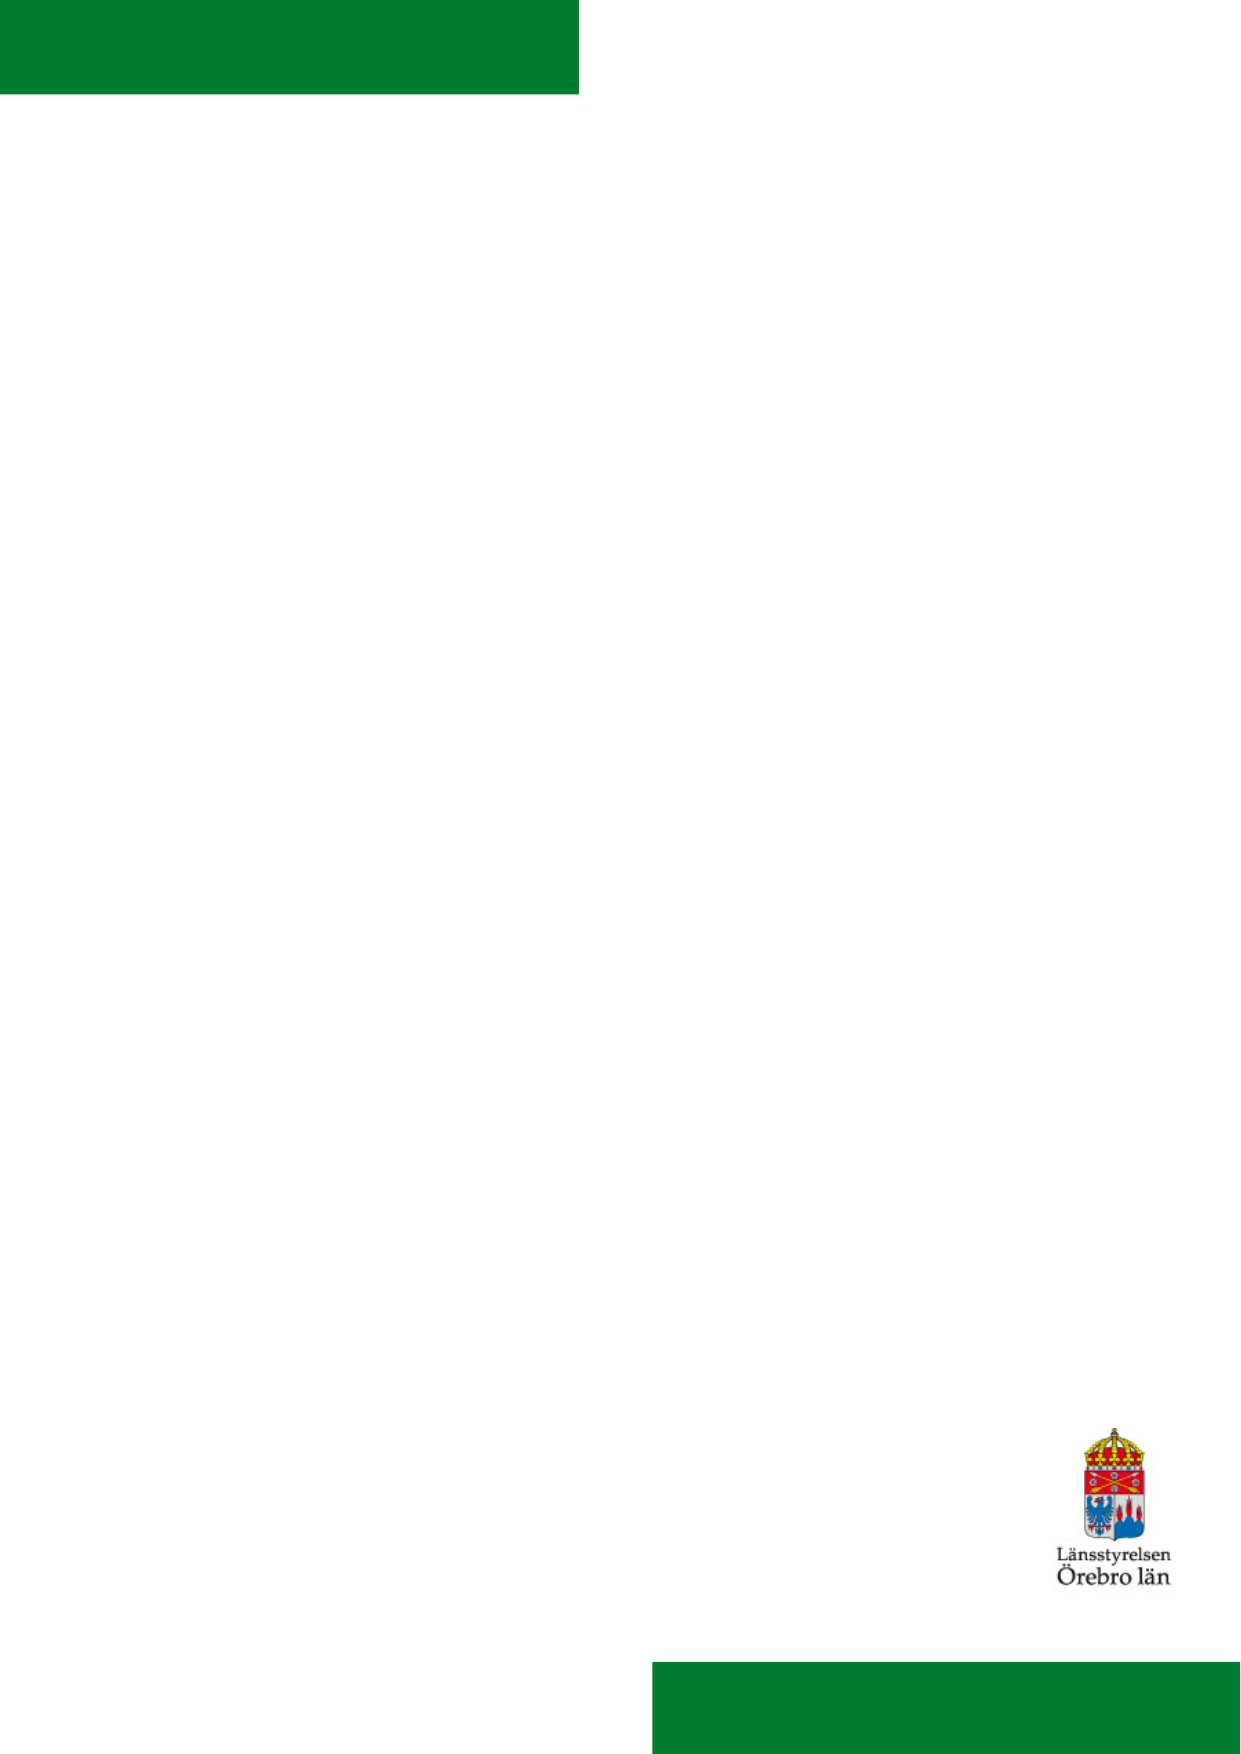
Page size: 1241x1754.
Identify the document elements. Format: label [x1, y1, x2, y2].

picture [1032, 1428, 1203, 1595]
